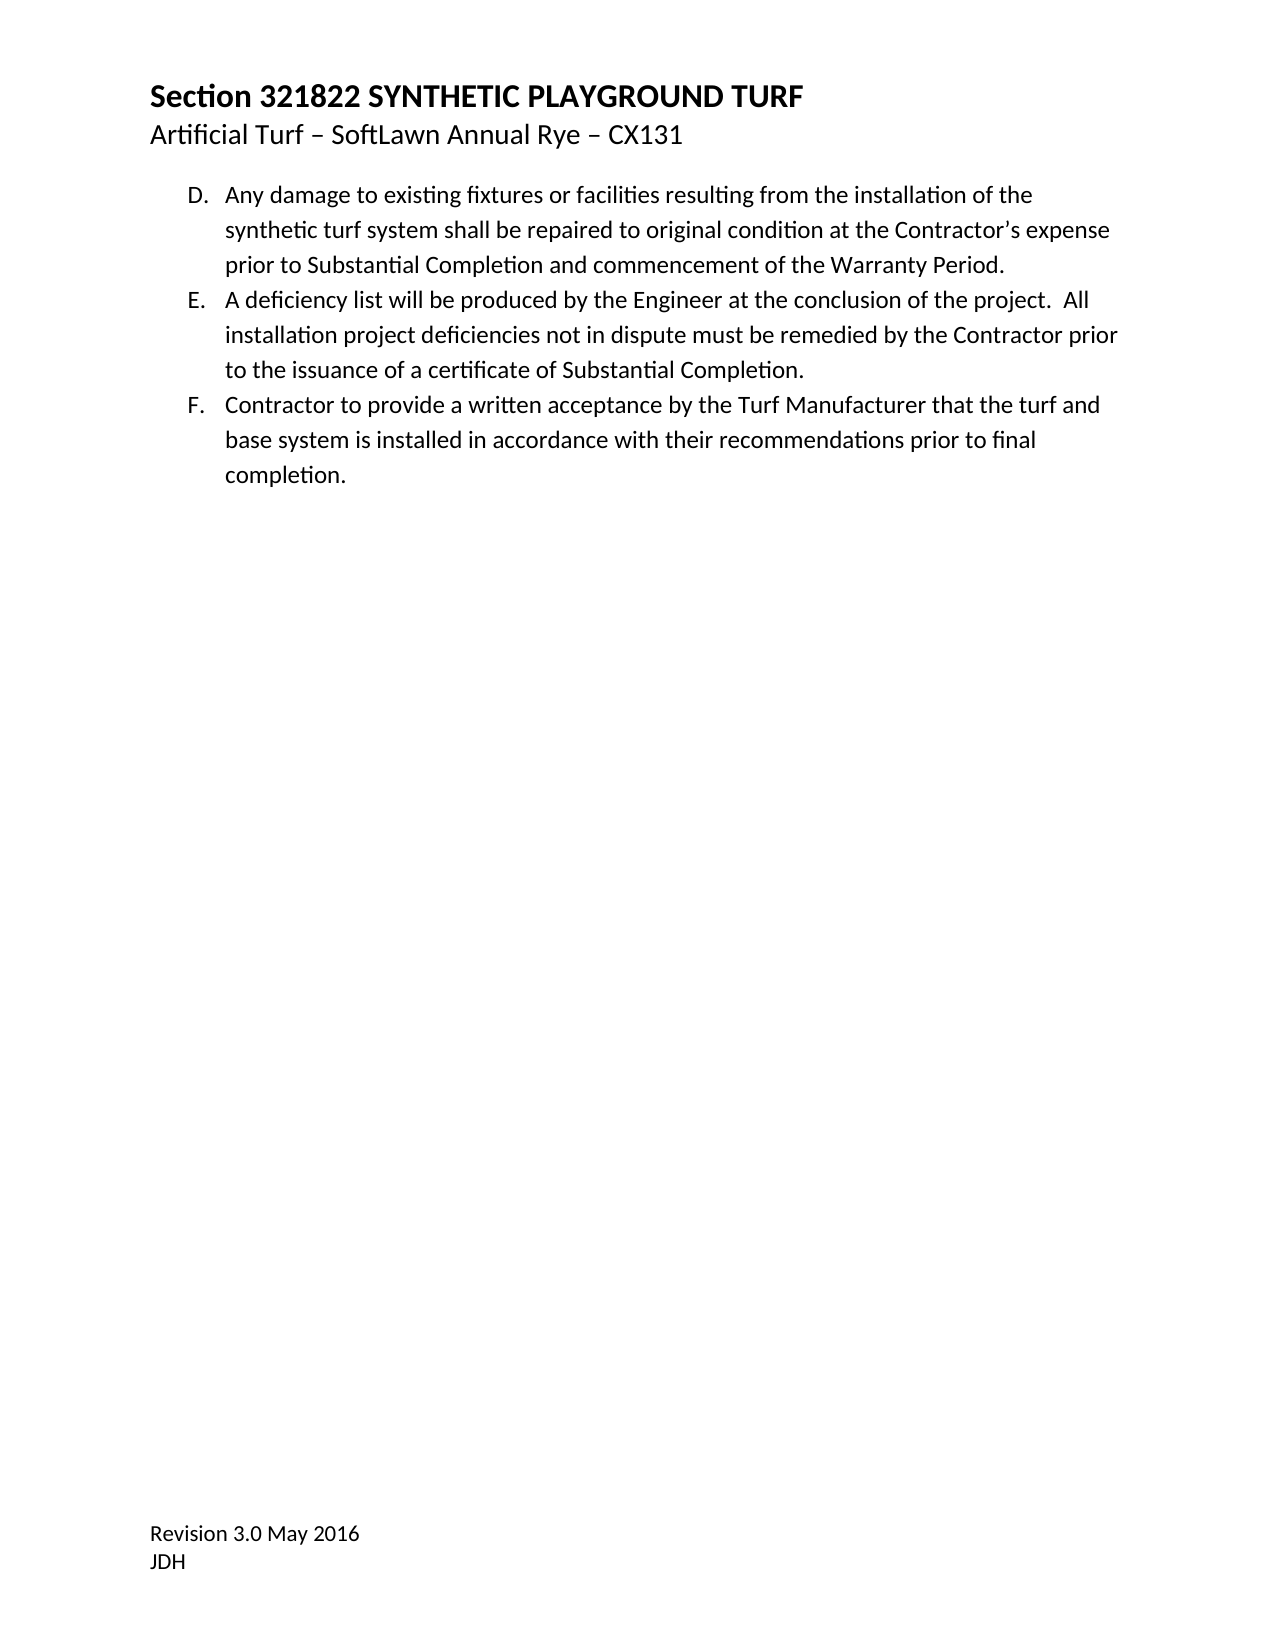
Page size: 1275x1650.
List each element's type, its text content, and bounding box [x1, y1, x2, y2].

list Any damage to existing fixtures or facilities resulting from the installation of the synthetic turf system shall be repaired to original condition at the Contractor’s expense prior to Substantial Completion and commencement of the Warranty Period. [187, 179, 1125, 280]
list Contractor to provide a written acceptance by the Turf Manufacturer that the turf and base system is installed in accordance with their recommendations prior to final completion. [187, 389, 1125, 490]
list A deficiency list will be produced by the Engineer at the conclusion of the project. All installation project deficiencies not in dispute must be remedied by the Contractor prior to the issuance of a certificate of Substantial Completion. [187, 284, 1125, 385]
